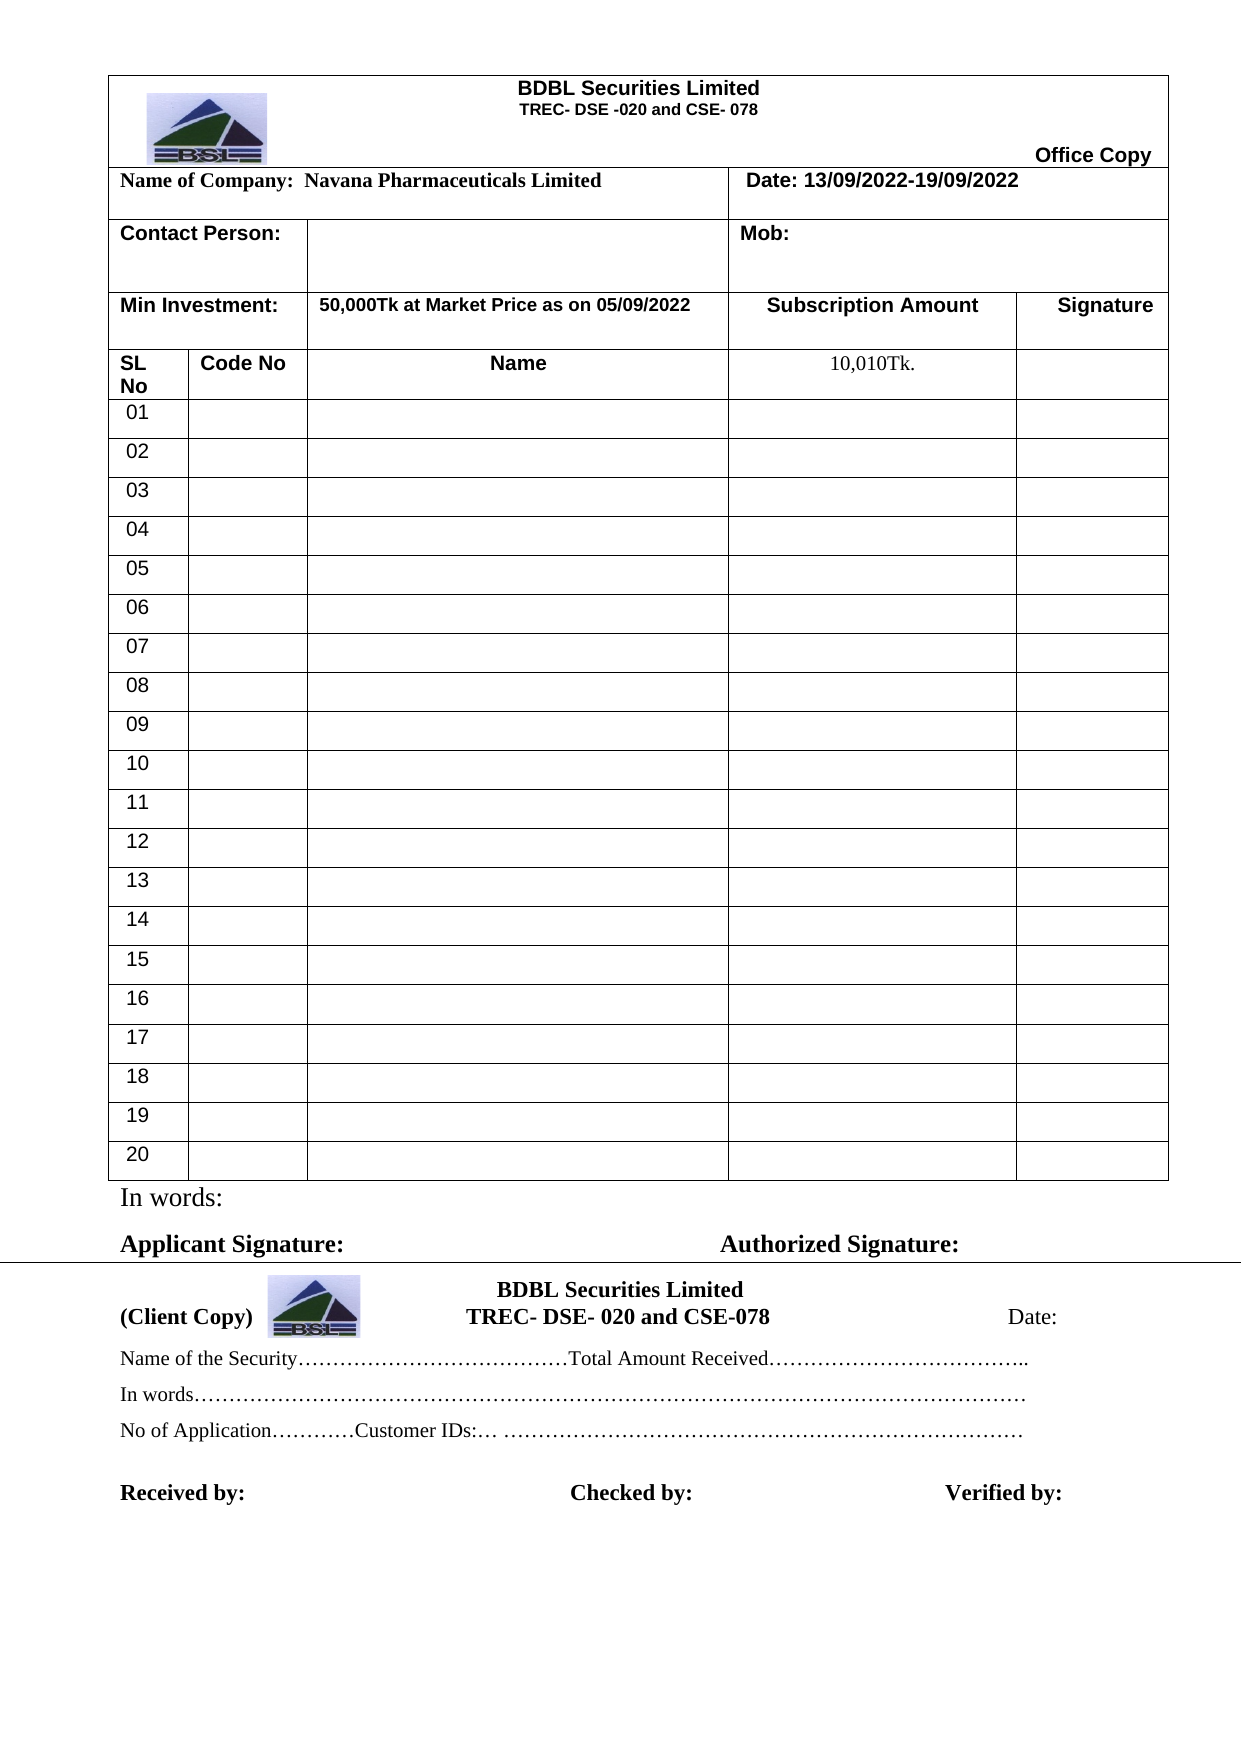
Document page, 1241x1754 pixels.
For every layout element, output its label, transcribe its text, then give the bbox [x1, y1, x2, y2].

table_cell Contact Person: [109, 220, 307, 292]
table_cell [1017, 1025, 1168, 1062]
table_cell 13 [109, 868, 188, 906]
table_cell [1017, 829, 1168, 867]
table_cell [729, 595, 1016, 633]
table_cell Date: 13/09/2022-19/09/2022 [729, 168, 1168, 219]
table_cell 02 [109, 439, 188, 477]
text In words: [120, 1181, 1120, 1212]
table_cell [308, 478, 728, 516]
text BDBL Securities Limited [120, 1277, 1120, 1303]
table_cell 01 [109, 400, 188, 437]
table_cell [1017, 478, 1168, 516]
table_cell [1017, 712, 1168, 750]
table_cell [308, 1025, 728, 1062]
table_cell [729, 712, 1016, 750]
table_cell [1017, 439, 1168, 477]
table_cell [729, 907, 1016, 945]
table_cell Min Investment: [109, 293, 307, 349]
table_cell [1017, 1142, 1168, 1180]
table_cell [189, 478, 307, 516]
table_cell 19 [109, 1103, 188, 1141]
table_cell [729, 868, 1016, 906]
table_cell [1017, 985, 1168, 1023]
table_cell [308, 712, 728, 750]
table_cell 04 [109, 517, 188, 555]
table_cell [1017, 907, 1168, 945]
table_cell [189, 712, 307, 750]
table_cell 07 [109, 634, 188, 672]
table_cell [308, 634, 728, 672]
table_cell 10,010Tk. [729, 350, 1016, 398]
table_cell [189, 1025, 307, 1062]
table_cell [189, 439, 307, 477]
table_cell [189, 985, 307, 1023]
table_cell [308, 1142, 728, 1180]
table_cell [308, 400, 728, 437]
table_cell [1017, 595, 1168, 633]
table_cell [1017, 634, 1168, 672]
table_cell 11 [109, 790, 188, 828]
table_cell [189, 751, 307, 789]
text In words………………………………………………………………………………………………………… [120, 1382, 1120, 1406]
table_cell [308, 595, 728, 633]
table_cell 17 [109, 1025, 188, 1062]
table_cell [308, 829, 728, 867]
table_cell 50,000Tk at Market Price as on 05/09/2022 [308, 293, 728, 349]
table_cell [729, 790, 1016, 828]
table_cell [729, 439, 1016, 477]
table_cell [308, 1103, 728, 1141]
table_cell [729, 517, 1016, 555]
text Applicant Signature: Authorized Signature: [120, 1229, 1120, 1257]
table_cell 05 [109, 556, 188, 594]
table_cell [729, 1025, 1016, 1062]
table_cell [729, 400, 1016, 437]
table_cell [1017, 673, 1168, 711]
table_cell 06 [109, 595, 188, 633]
table_header BDBL Securities Limited TREC- DSE -020 and CSE- 078 Office Copy [109, 76, 1168, 167]
table_cell [189, 595, 307, 633]
table_cell [189, 1064, 307, 1102]
table_cell Mob: [729, 220, 1168, 292]
table_cell [1017, 556, 1168, 594]
table_cell [729, 751, 1016, 789]
table_cell SL No [109, 350, 188, 398]
table_cell [1017, 1103, 1168, 1141]
table_cell [729, 556, 1016, 594]
table_cell [189, 517, 307, 555]
table_cell 12 [109, 829, 188, 867]
table_cell 09 [109, 712, 188, 750]
table_cell [1017, 751, 1168, 789]
picture [267, 1329, 361, 1338]
table_cell [1017, 946, 1168, 984]
table_cell [189, 400, 307, 437]
table_cell [729, 634, 1016, 672]
table_cell 10 [109, 751, 188, 789]
table_cell [729, 946, 1016, 984]
table_cell 20 [109, 1142, 188, 1180]
table_cell [189, 673, 307, 711]
table_cell [1017, 350, 1168, 398]
text Name of the Security…………………………………Total Amount Received……………………………….. [120, 1346, 1120, 1370]
table_cell 15 [109, 946, 188, 984]
table_cell 14 [109, 907, 188, 945]
table_cell [1017, 1064, 1168, 1102]
table_cell [729, 478, 1016, 516]
table_cell [729, 1103, 1016, 1141]
table_cell Name [308, 350, 728, 398]
table_cell 18 [109, 1064, 188, 1102]
table_cell 16 [109, 985, 188, 1023]
table_cell [189, 556, 307, 594]
table_cell [189, 868, 307, 906]
table_cell [189, 790, 307, 828]
table_cell [308, 1064, 728, 1102]
table_cell [308, 985, 728, 1023]
table_cell Code No [189, 350, 307, 398]
text Received by: Checked by: Verified by: [120, 1479, 1120, 1506]
table_cell [308, 946, 728, 984]
table_cell [308, 220, 728, 292]
table_cell [189, 634, 307, 672]
text (Client Copy) TREC- DSE- 020 and CSE-078 Date: [120, 1303, 1120, 1329]
table_cell [308, 673, 728, 711]
table_cell [308, 517, 728, 555]
table_cell [189, 1142, 307, 1180]
table_cell [189, 946, 307, 984]
table_cell [189, 1103, 307, 1141]
table_cell [308, 556, 728, 594]
table_cell [308, 790, 728, 828]
table_cell [729, 1142, 1016, 1180]
table_cell [189, 829, 307, 867]
table_cell [729, 829, 1016, 867]
table_cell Name of Company: Navana Pharmaceuticals Limited [109, 168, 728, 219]
table_cell [308, 907, 728, 945]
table_cell [729, 1064, 1016, 1102]
table_cell [1017, 868, 1168, 906]
table_cell 03 [109, 478, 188, 516]
table_cell 08 [109, 673, 188, 711]
table_cell [308, 439, 728, 477]
table_cell Subscription Amount [729, 293, 1016, 349]
table_cell [189, 907, 307, 945]
table_cell [729, 673, 1016, 711]
text No of Application…………Customer IDs:… ………………………………………………………………… [120, 1418, 1120, 1442]
table_cell [1017, 517, 1168, 555]
table_cell [308, 751, 728, 789]
table_cell [729, 985, 1016, 1023]
table_cell [308, 868, 728, 906]
table_cell [1017, 790, 1168, 828]
table_cell [1017, 400, 1168, 437]
table_cell Signature [1017, 293, 1168, 349]
